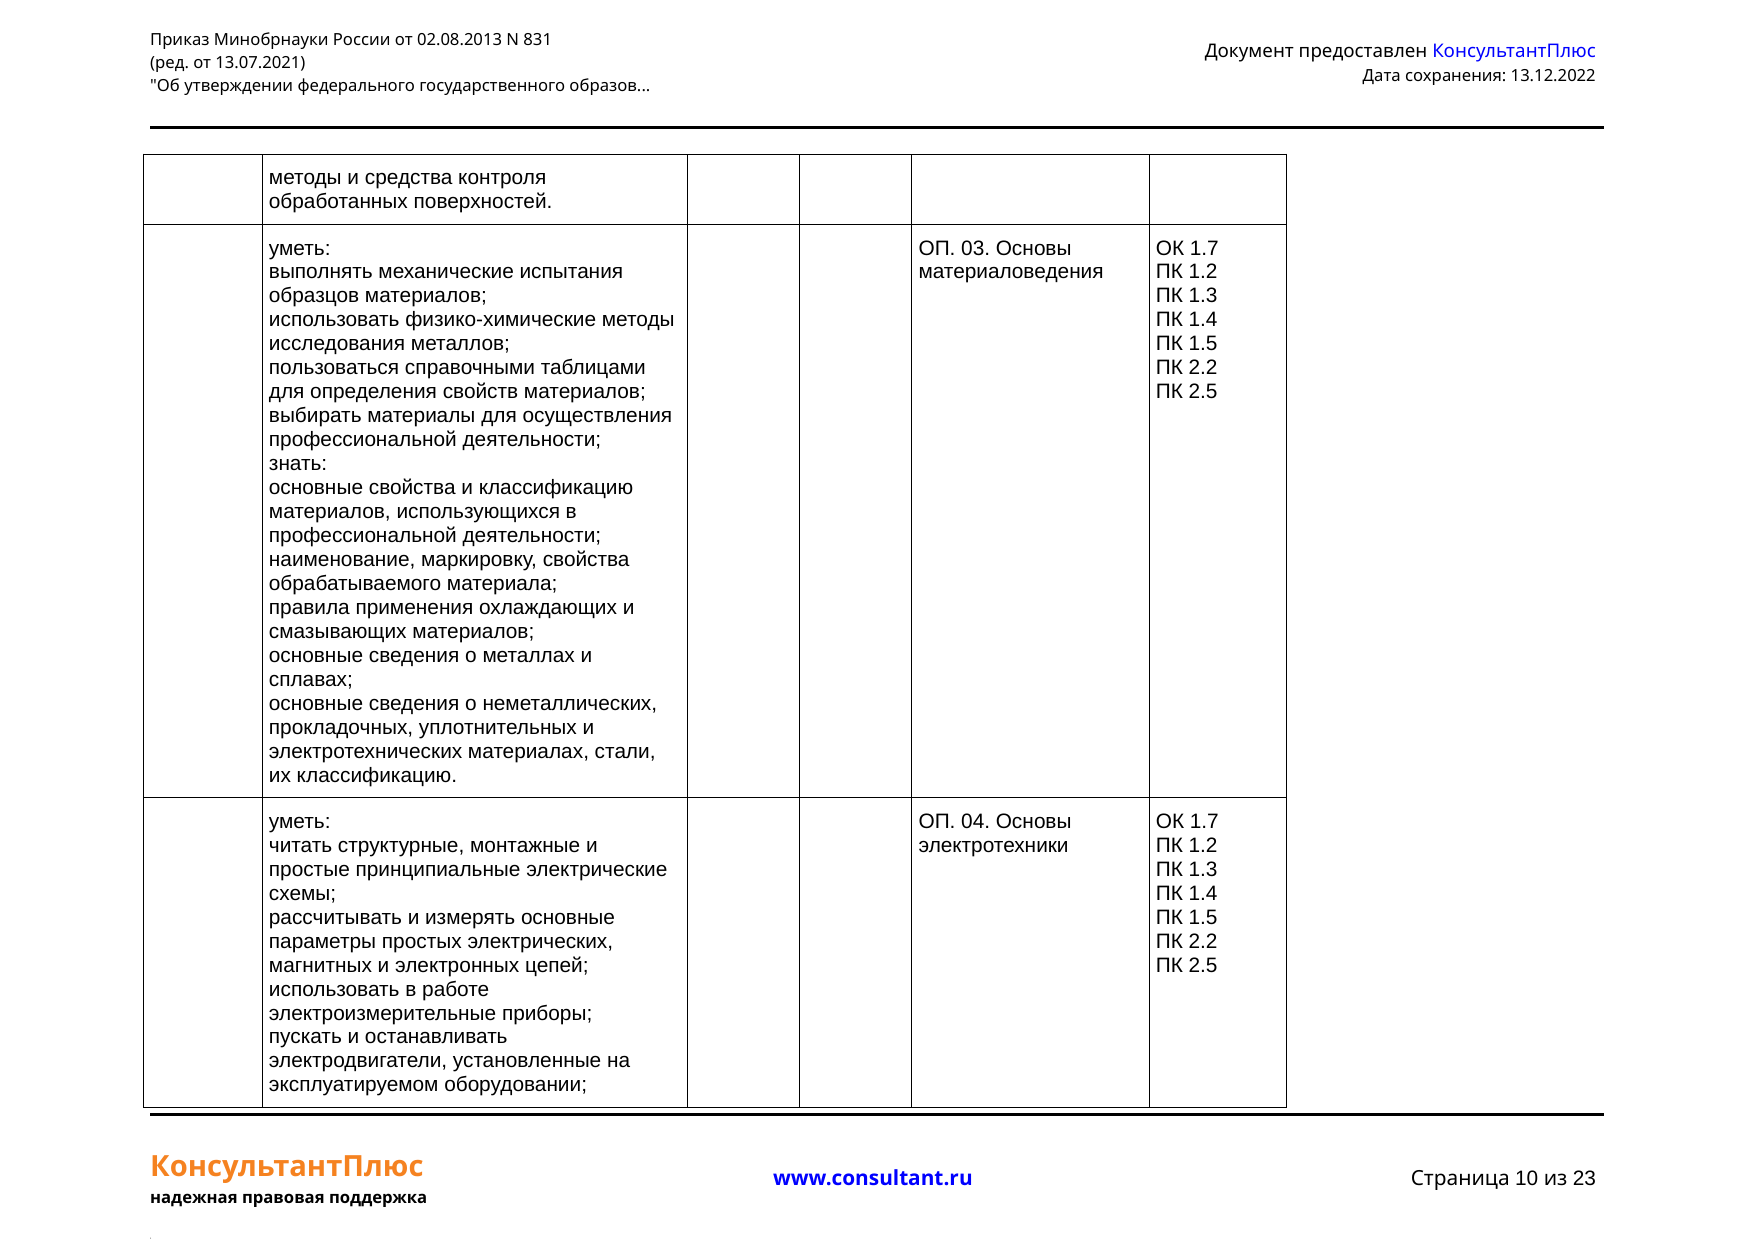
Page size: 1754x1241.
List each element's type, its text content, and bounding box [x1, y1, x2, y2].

table_cell [688, 155, 799, 224]
table_cell ОК 1.7 ПК 1.2 ПК 1.3 ПК 1.4 ПК 1.5 ПК 2.2 ПК 2.5 [1150, 225, 1286, 797]
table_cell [912, 798, 1149, 1107]
table_cell [800, 798, 911, 1107]
table_cell ОП. 03. Основы материаловедения [912, 225, 1149, 797]
table_cell [688, 798, 799, 1107]
table_cell [144, 798, 262, 1107]
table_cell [1150, 155, 1286, 224]
table_cell уметь: выполнять механические испытания образцов материалов; использовать физико-химические методы исследования металлов; пользоваться справочными таблицами для определения свойств материалов; выбирать материалы для осуществления профессиональной деятельности; знать: основные свойства и классификацию материалов, использующихся в профессиональной деятельности; наименование, маркировку, свойства обрабатываемого материала; правила применения охлаждающих и смазывающих материалов; основные сведения о металлах и сплавах; основные сведения о неметаллических, прокладочных, уплотнительных и электротехнических материалах, стали, их классификацию. [263, 225, 687, 797]
table_cell [800, 225, 911, 797]
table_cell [263, 155, 687, 224]
table_cell [144, 155, 262, 224]
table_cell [912, 155, 1149, 224]
table_cell [688, 225, 799, 797]
table_cell [144, 225, 262, 797]
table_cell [1150, 798, 1286, 1107]
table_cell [263, 798, 687, 1107]
table_cell [800, 155, 911, 224]
